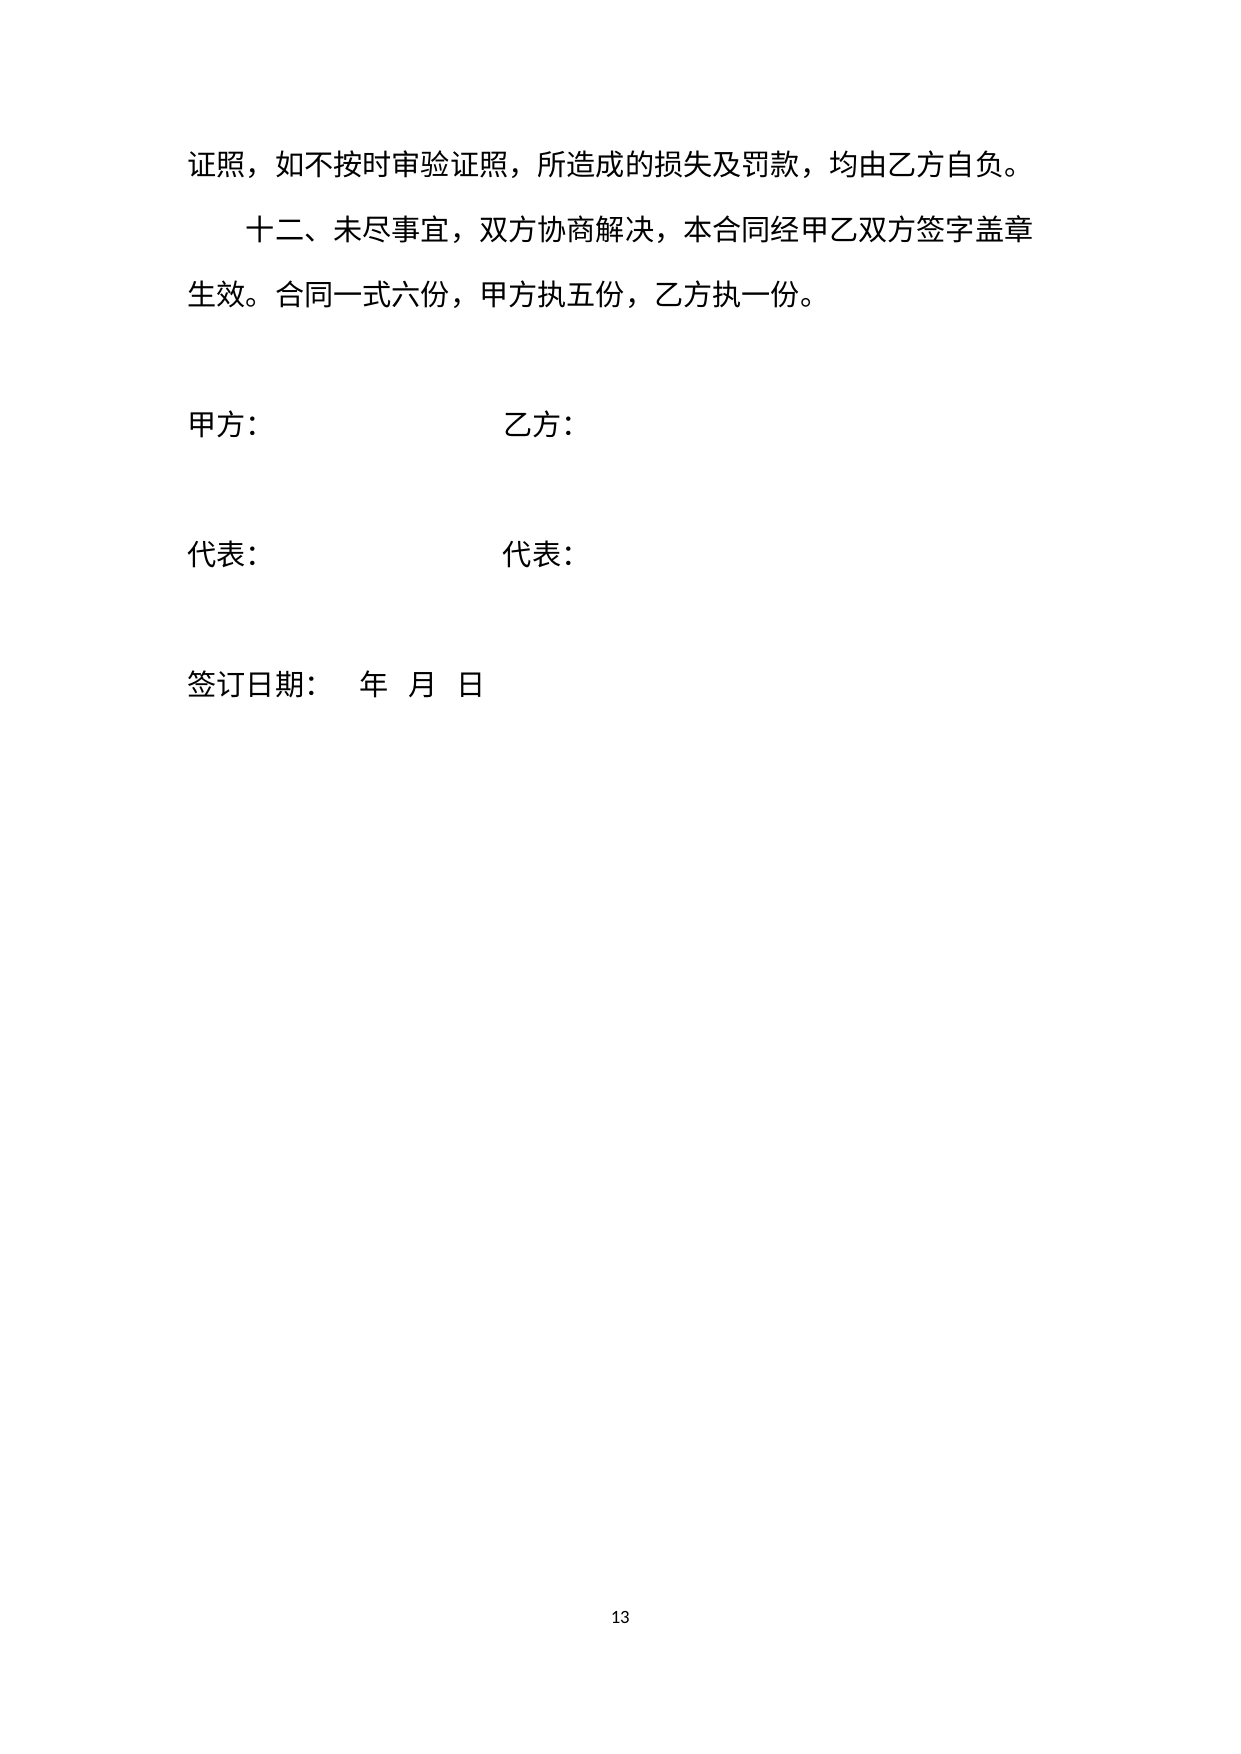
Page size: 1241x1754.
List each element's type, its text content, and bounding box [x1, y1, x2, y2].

text 甲方： 乙方： [187, 390, 1053, 455]
list 十二、未尽事宜，双方协商解决，本合同经甲乙双方签字盖章生效。合同一式六份，甲方执五份，乙方执一份。 [187, 195, 1053, 325]
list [187, 130, 1053, 195]
text 代表： 代表： [187, 520, 1053, 585]
text 签订日期： 年 月 日 [187, 650, 1053, 715]
